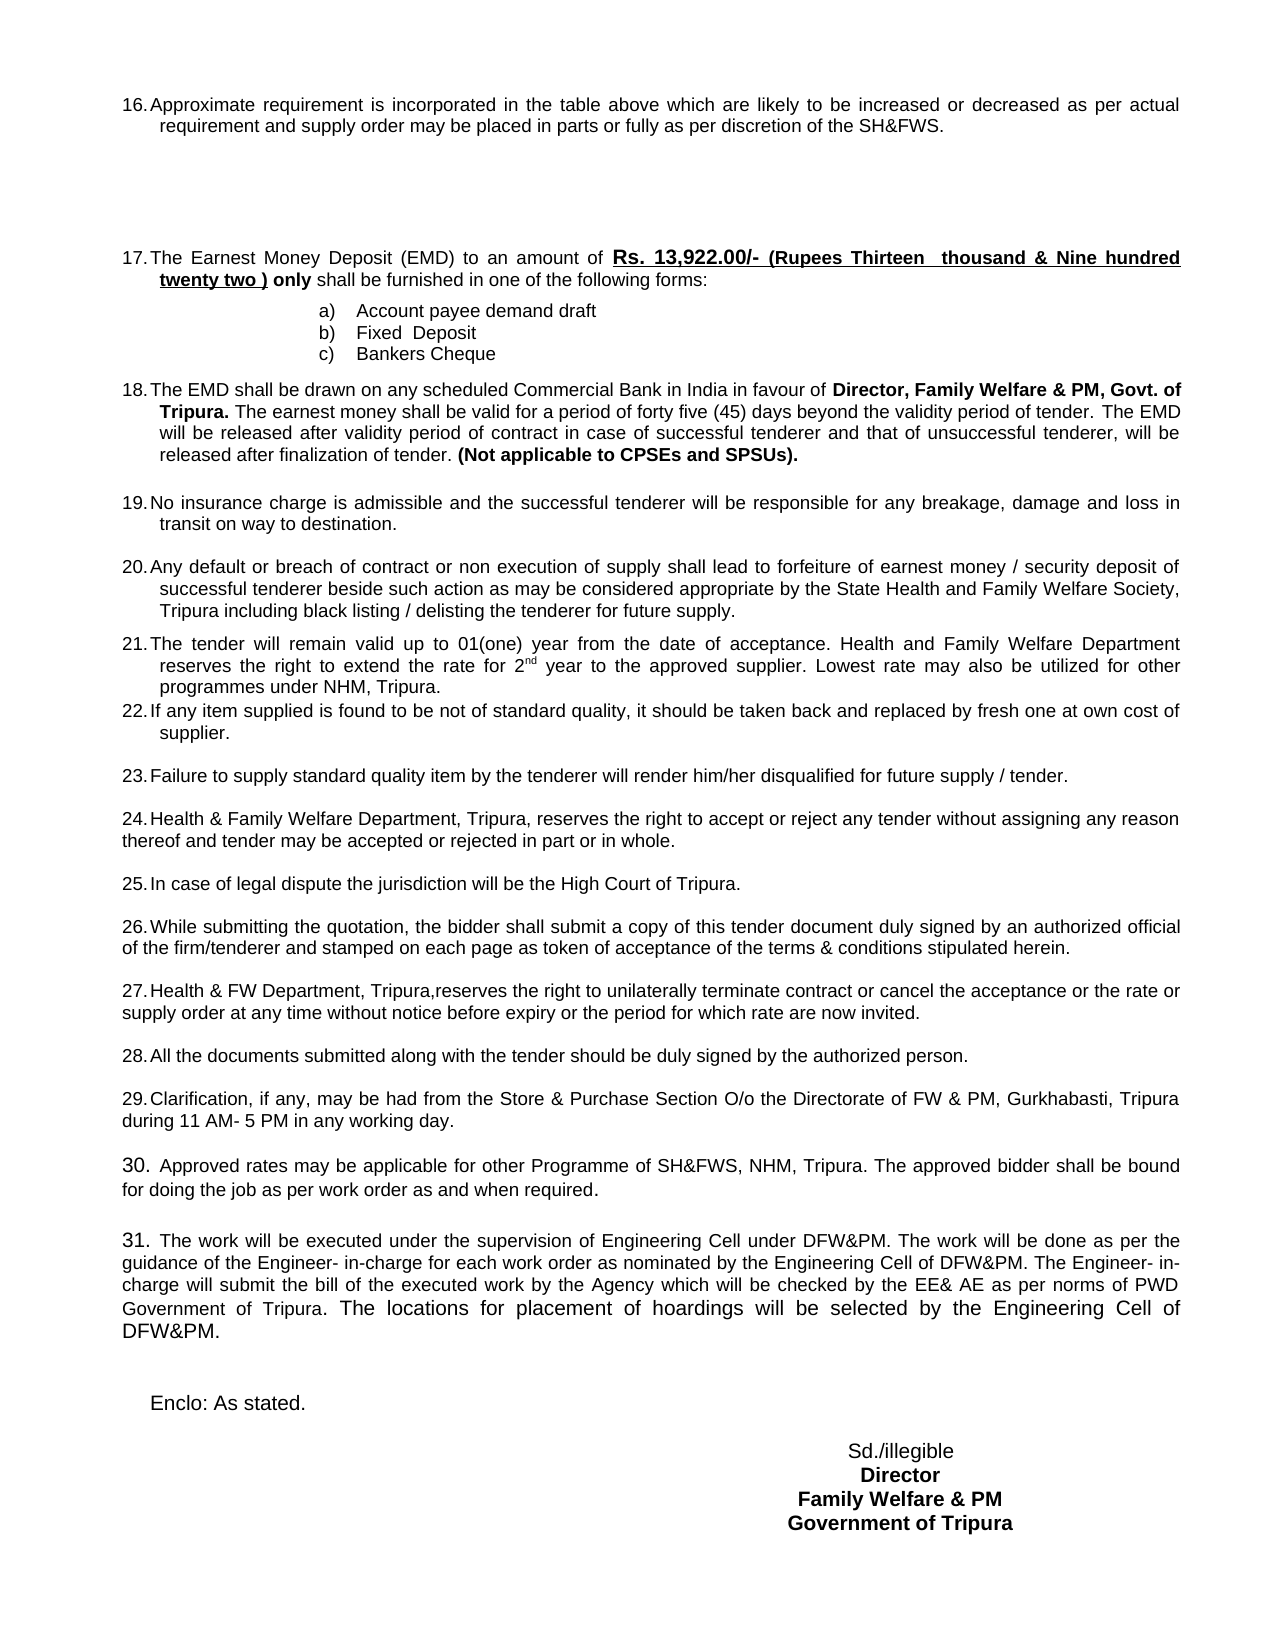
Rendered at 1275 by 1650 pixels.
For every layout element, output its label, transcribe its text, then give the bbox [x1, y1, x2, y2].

list The work will be executed under the supervision of Engineering Cell under DFW&PM. The work will be done as per the guidance of the Engineer- in-charge for each work order as nominated by the Engineering Cell of DFW&PM. The Engineer- in-charge will submit the bill of the executed work by the Agency which will be checked by the EE& AE as per norms of PWD Government of Tripura. The locations for placement of hoardings will be selected by the Engineering Cell of DFW&PM. [122, 1228, 1181, 1343]
list Account payee demand draft [319, 300, 1181, 321]
list While submitting the quotation, the bidder shall submit a copy of this tender document duly signed by an authorized official of the firm/tenderer and stamped on each page as token of acceptance of the terms & conditions stipulated herein. [122, 916, 1181, 959]
list Approved rates may be applicable for other Programme of SH&FWS, NHM, Tripura. The approved bidder shall be bound for doing the job as per work order as and when required. [122, 1153, 1181, 1201]
list No insurance charge is admissible and the successful tenderer will be responsible for any breakage, damage and loss in transit on way to destination. [122, 492, 1181, 535]
list In case of legal dispute the jurisdiction will be the High Court of Tripura. [122, 872, 1181, 894]
list The EMD shall be drawn on any scheduled Commercial Bank in India in favour of Director, Family Welfare & PM, Govt. of Tripura. The earnest money shall be valid for a period of forty five (45) days beyond the validity period of tender. The EMD will be released after validity period of contract in case of successful tenderer and that of unsuccessful tenderer, will be released after finalization of tender. (Not applicable to CPSEs and SPSUs). [122, 379, 1181, 465]
list Approximate requirement is incorporated in the table above which are likely to be increased or decreased as per actual requirement and supply order may be placed in parts or fully as per discretion of the SH&FWS. [122, 94, 1181, 137]
list Health & Family Welfare Department, Tripura, reserves the right to accept or reject any tender without assigning any reason thereof and tender may be accepted or rejected in part or in whole. [122, 808, 1181, 851]
list Bankers Cheque [319, 343, 1181, 364]
list Clarification, if any, may be had from the Store & Purchase Section O/o the Directorate of FW & PM, Gurkhabasti, Tripura during 11 AM- 5 PM in any working day. [122, 1088, 1181, 1131]
text Sd./illegible [150, 1439, 1125, 1463]
text Government of Tripura [675, 1511, 1125, 1535]
text Enclo: As stated. [150, 1391, 1125, 1415]
list The tender will remain valid up to 01(one) year from the date of acceptance. Health and Family Welfare Department reserves the right to extend the rate for 2nd year to the approved supplier. Lowest rate may also be utilized for other programmes under NHM, Tripura. [122, 633, 1181, 698]
list Any default or breach of contract or non execution of supply shall lead to forfeiture of earnest money / security deposit of successful tenderer beside such action as may be considered appropriate by the State Health and Family Welfare Society, Tripura including black listing / delisting the tenderer for future supply. [122, 556, 1181, 621]
list All the documents submitted along with the tender should be duly signed by the authorized person. [122, 1045, 1181, 1067]
list Failure to supply standard quality item by the tenderer will render him/her disqualified for future supply / tender. [122, 765, 1181, 786]
text Director [675, 1463, 1125, 1487]
list Health & FW Department, Tripura,reserves the right to unilaterally terminate contract or cancel the acceptance or the rate or supply order at any time without notice before expiry or the period for which rate are now invited. [122, 980, 1181, 1023]
list If any item supplied is found to be not of standard quality, it should be taken back and replaced by fresh one at own cost of supplier. [122, 700, 1181, 743]
list Fixed Deposit [319, 321, 1181, 343]
text Family Welfare & PM [675, 1487, 1125, 1511]
list The Earnest Money Deposit (EMD) to an amount of Rs. 13,922.00/- (Rupees Thirteen thousand & Nine hundred twenty two ) only shall be furnished in one of the following forms: [122, 245, 1181, 290]
